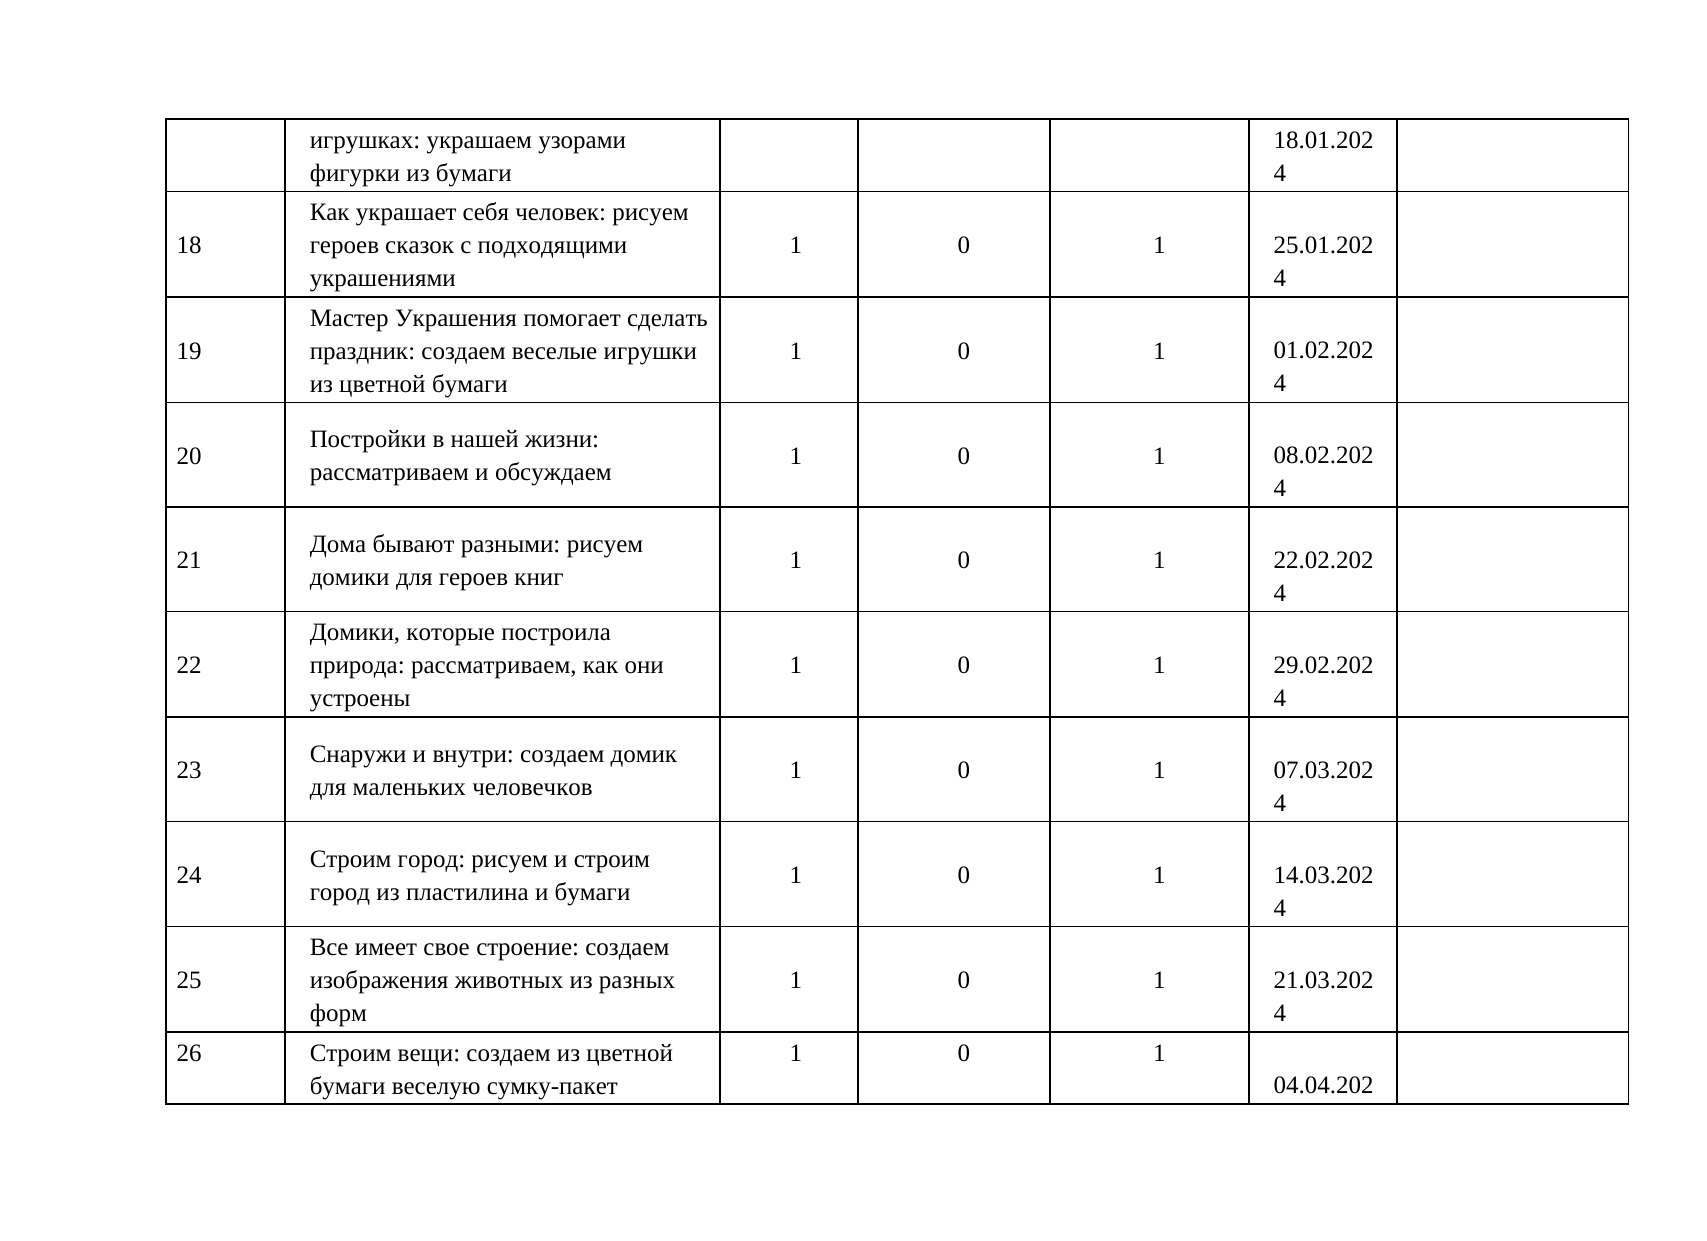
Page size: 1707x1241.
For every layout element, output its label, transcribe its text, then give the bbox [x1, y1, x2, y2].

table_cell 0 [859, 403, 1049, 506]
table_cell [1398, 718, 1628, 821]
table_cell 1 [1051, 298, 1248, 401]
table_cell 0 [859, 927, 1049, 1031]
table_cell Все имеет свое строение: создаем изображения животных из разных форм [286, 927, 719, 1031]
table_cell 24 [167, 822, 284, 926]
table_cell [1398, 192, 1628, 296]
table_cell 0 [859, 120, 1049, 191]
table_cell [1398, 612, 1628, 716]
table_cell 01.02.2024 [1250, 298, 1396, 401]
table_cell Постройки в нашей жизни: рассматриваем и обсуждаем [286, 403, 719, 506]
table_cell 1 [721, 718, 857, 821]
table_cell 25.01.2024 [1250, 192, 1396, 296]
table_cell [1398, 822, 1628, 926]
table_cell 0 [859, 1033, 1049, 1103]
table_cell 1 [721, 508, 857, 611]
table_cell 29.02.2024 [1250, 612, 1396, 716]
table_cell 1 [721, 298, 857, 401]
table_cell [1398, 403, 1628, 506]
table_cell 19 [167, 298, 284, 401]
table_cell 18.01.2024 [1250, 120, 1396, 191]
table_cell 14.03.2024 [1250, 822, 1396, 926]
table_cell 21 [167, 508, 284, 611]
table_cell [1398, 508, 1628, 611]
table_cell 1 [721, 927, 857, 1031]
table_cell 1 [721, 1033, 857, 1103]
table_cell 0 [859, 298, 1049, 401]
table_cell Снаружи и внутри: создаем домик для маленьких человечков [286, 718, 719, 821]
table_cell 0 [859, 192, 1049, 296]
table_cell 04.04.2024 [1250, 1033, 1396, 1103]
table_cell 07.03.2024 [1250, 718, 1396, 821]
table_cell Дома бывают разными: рисуем домики для героев книг [286, 508, 719, 611]
table_cell 1 [721, 612, 857, 716]
table_cell 20 [167, 403, 284, 506]
table_cell [1398, 298, 1628, 401]
table_cell 18 [167, 192, 284, 296]
table_cell [1398, 120, 1628, 191]
table_cell 0 [859, 822, 1049, 926]
table_cell 1 [1051, 120, 1248, 191]
table_cell 0 [859, 612, 1049, 716]
table_cell 0 [859, 508, 1049, 611]
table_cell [286, 120, 719, 191]
table_cell Как украшает себя человек: рисуем героев сказок с подходящими украшениями [286, 192, 719, 296]
table_cell 1 [721, 403, 857, 506]
table_cell 1 [721, 822, 857, 926]
table_cell 23 [167, 718, 284, 821]
table_cell 1 [1051, 822, 1248, 926]
table_cell Домики, которые построила природа: рассматриваем, как они устроены [286, 612, 719, 716]
table_cell 1 [1051, 1033, 1248, 1103]
table_cell 21.03.2024 [1250, 927, 1396, 1031]
table_cell 1 [1051, 192, 1248, 296]
table_cell 1 [1051, 612, 1248, 716]
table_cell 1 [1051, 927, 1248, 1031]
table_cell 22.02.2024 [1250, 508, 1396, 611]
table_cell 1 [1051, 718, 1248, 821]
table_cell 1 [1051, 403, 1248, 506]
table_cell [1398, 927, 1628, 1031]
table_cell 1 [721, 192, 857, 296]
table_cell 17 [167, 120, 284, 191]
table_cell 22 [167, 612, 284, 716]
table_cell 08.02.2024 [1250, 403, 1396, 506]
table_cell 1 [721, 120, 857, 191]
table_cell Строим город: рисуем и строим город из пластилина и бумаги [286, 822, 719, 926]
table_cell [286, 1033, 719, 1103]
table_cell 1 [1051, 508, 1248, 611]
table_cell Мастер Украшения помогает сделать праздник: создаем веселые игрушки из цветной бумаги [286, 298, 719, 401]
table_cell 25 [167, 927, 284, 1031]
table_cell [1398, 1033, 1628, 1103]
table_cell 26 [167, 1033, 284, 1103]
table_cell 0 [859, 718, 1049, 821]
